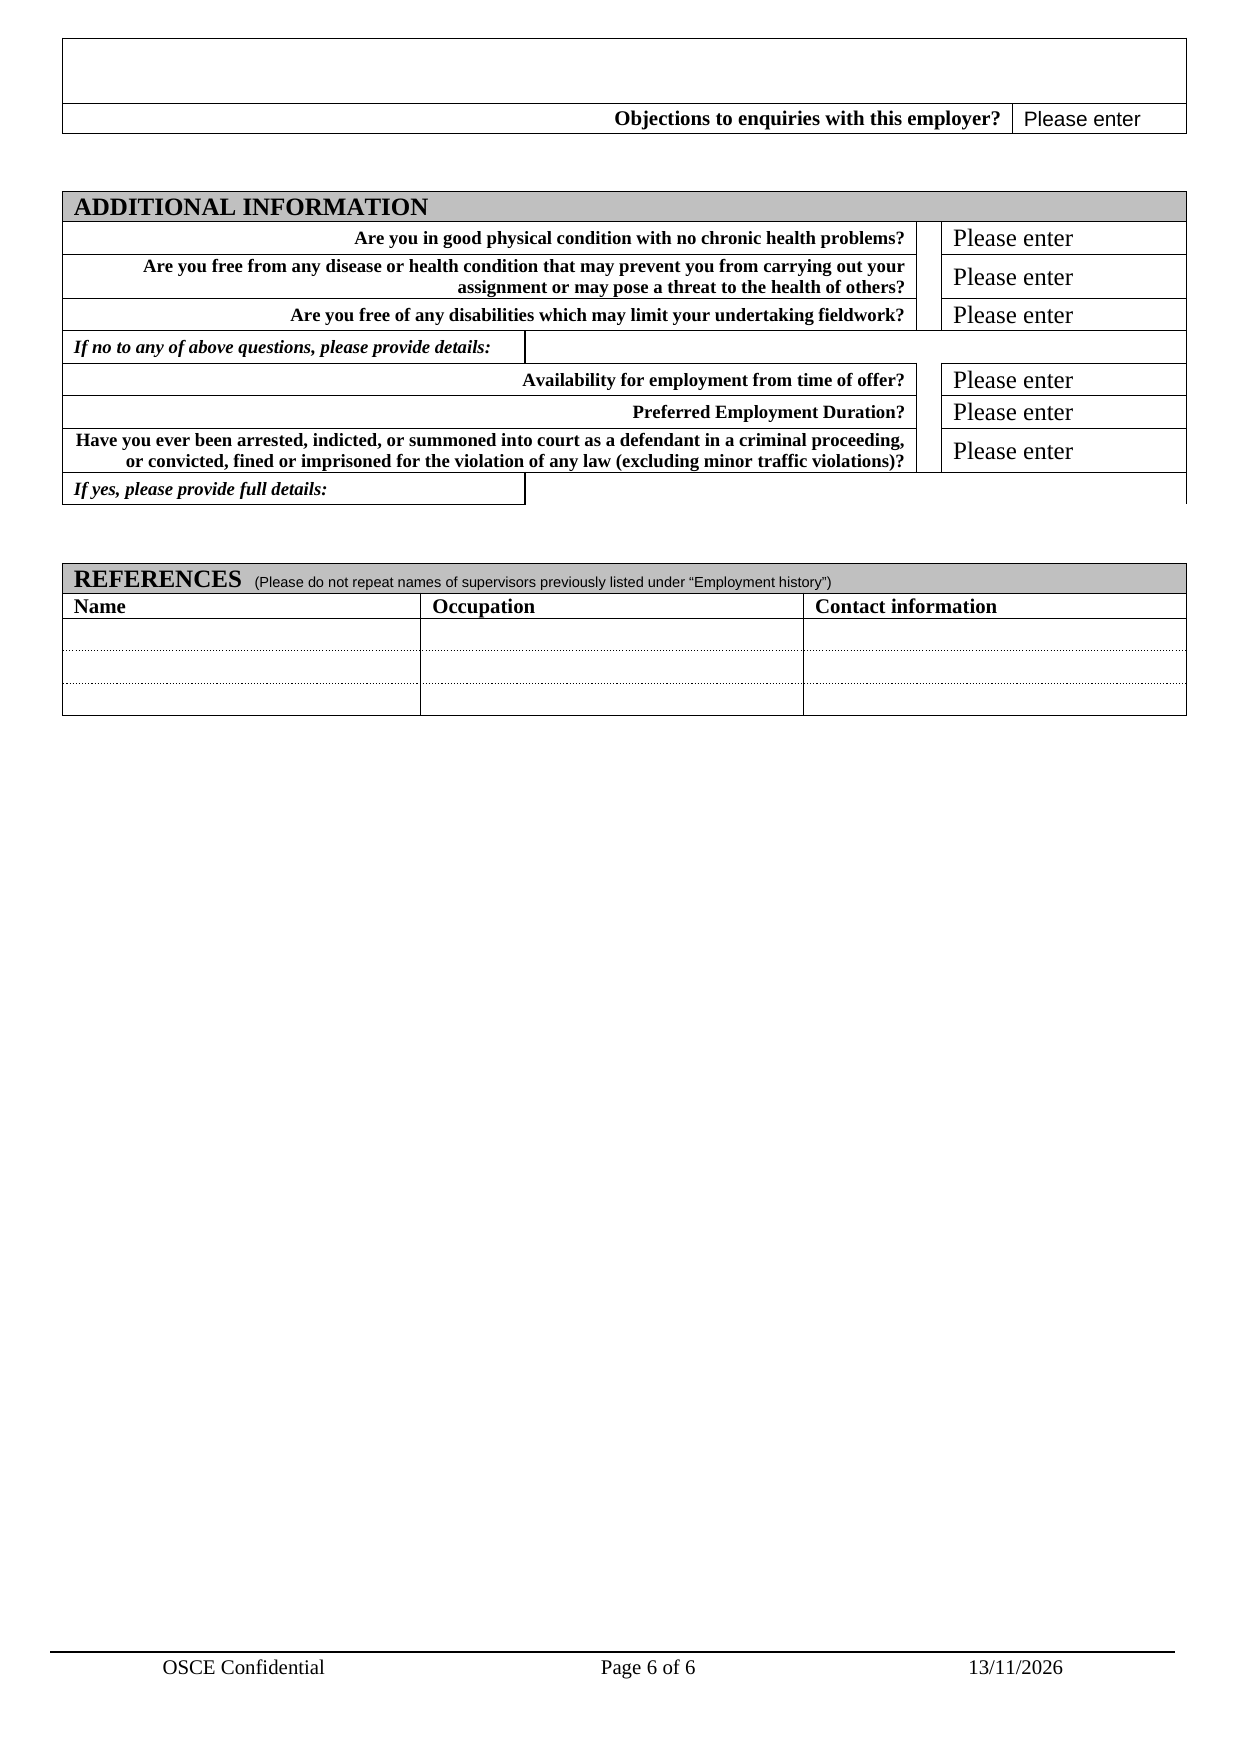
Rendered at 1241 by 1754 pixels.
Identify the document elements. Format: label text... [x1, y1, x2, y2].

table_cell Objections to enquiries with this employer? [63, 104, 1012, 133]
table_cell [63, 650, 420, 683]
table_cell If yes, please provide full details: [63, 473, 524, 504]
table_cell [804, 650, 1186, 683]
table_cell Have you ever been arrested, indicted, or summoned into court as a defendant in a criminal proceeding, or convicted, fined or imprisoned for the violation of any law (excluding minor traffic violations)? [63, 429, 916, 472]
table_cell [942, 429, 1186, 472]
table_cell Are you free of any disabilities which may limit your undertaking fieldwork? [63, 299, 916, 330]
table_cell Occupation [421, 594, 803, 618]
table_cell [804, 619, 1186, 650]
table_cell Preferred Employment Duration? [63, 396, 916, 428]
table_cell [942, 299, 1186, 330]
table_header REFERENCES (Please do not repeat names of supervisors previously listed under “Employment history”) [63, 564, 1186, 593]
table_cell [917, 254, 941, 298]
table_cell Are you free from any disease or health condition that may prevent you from carrying out your assignment or may pose a threat to the health of others? [63, 255, 916, 298]
table_cell [804, 683, 1186, 715]
table_cell [942, 396, 1186, 428]
table_cell [942, 222, 1186, 253]
table_cell [917, 222, 941, 253]
table_cell Are you in good physical condition with no chronic health problems? [63, 222, 916, 253]
table_cell [1013, 104, 1186, 133]
table_cell [421, 650, 803, 683]
table_cell Name [63, 594, 420, 618]
table_cell [421, 683, 803, 715]
table_header ADDITIONAL INFORMATION [63, 192, 1186, 221]
table_cell [917, 363, 941, 395]
table_cell [942, 364, 1186, 395]
table_cell [63, 39, 1186, 103]
table_cell Availability for employment from time of offer? [63, 364, 916, 395]
table_cell [917, 298, 941, 330]
table_cell [917, 428, 941, 472]
table_cell [526, 331, 1186, 363]
table_cell [63, 683, 420, 715]
table_cell [421, 619, 803, 650]
table_cell [63, 619, 420, 650]
table_cell [942, 255, 1186, 298]
table_cell If no to any of above questions, please provide details: [63, 331, 524, 363]
table_cell Contact information [804, 594, 1186, 618]
table_cell [526, 473, 1186, 504]
table_cell [917, 395, 941, 428]
